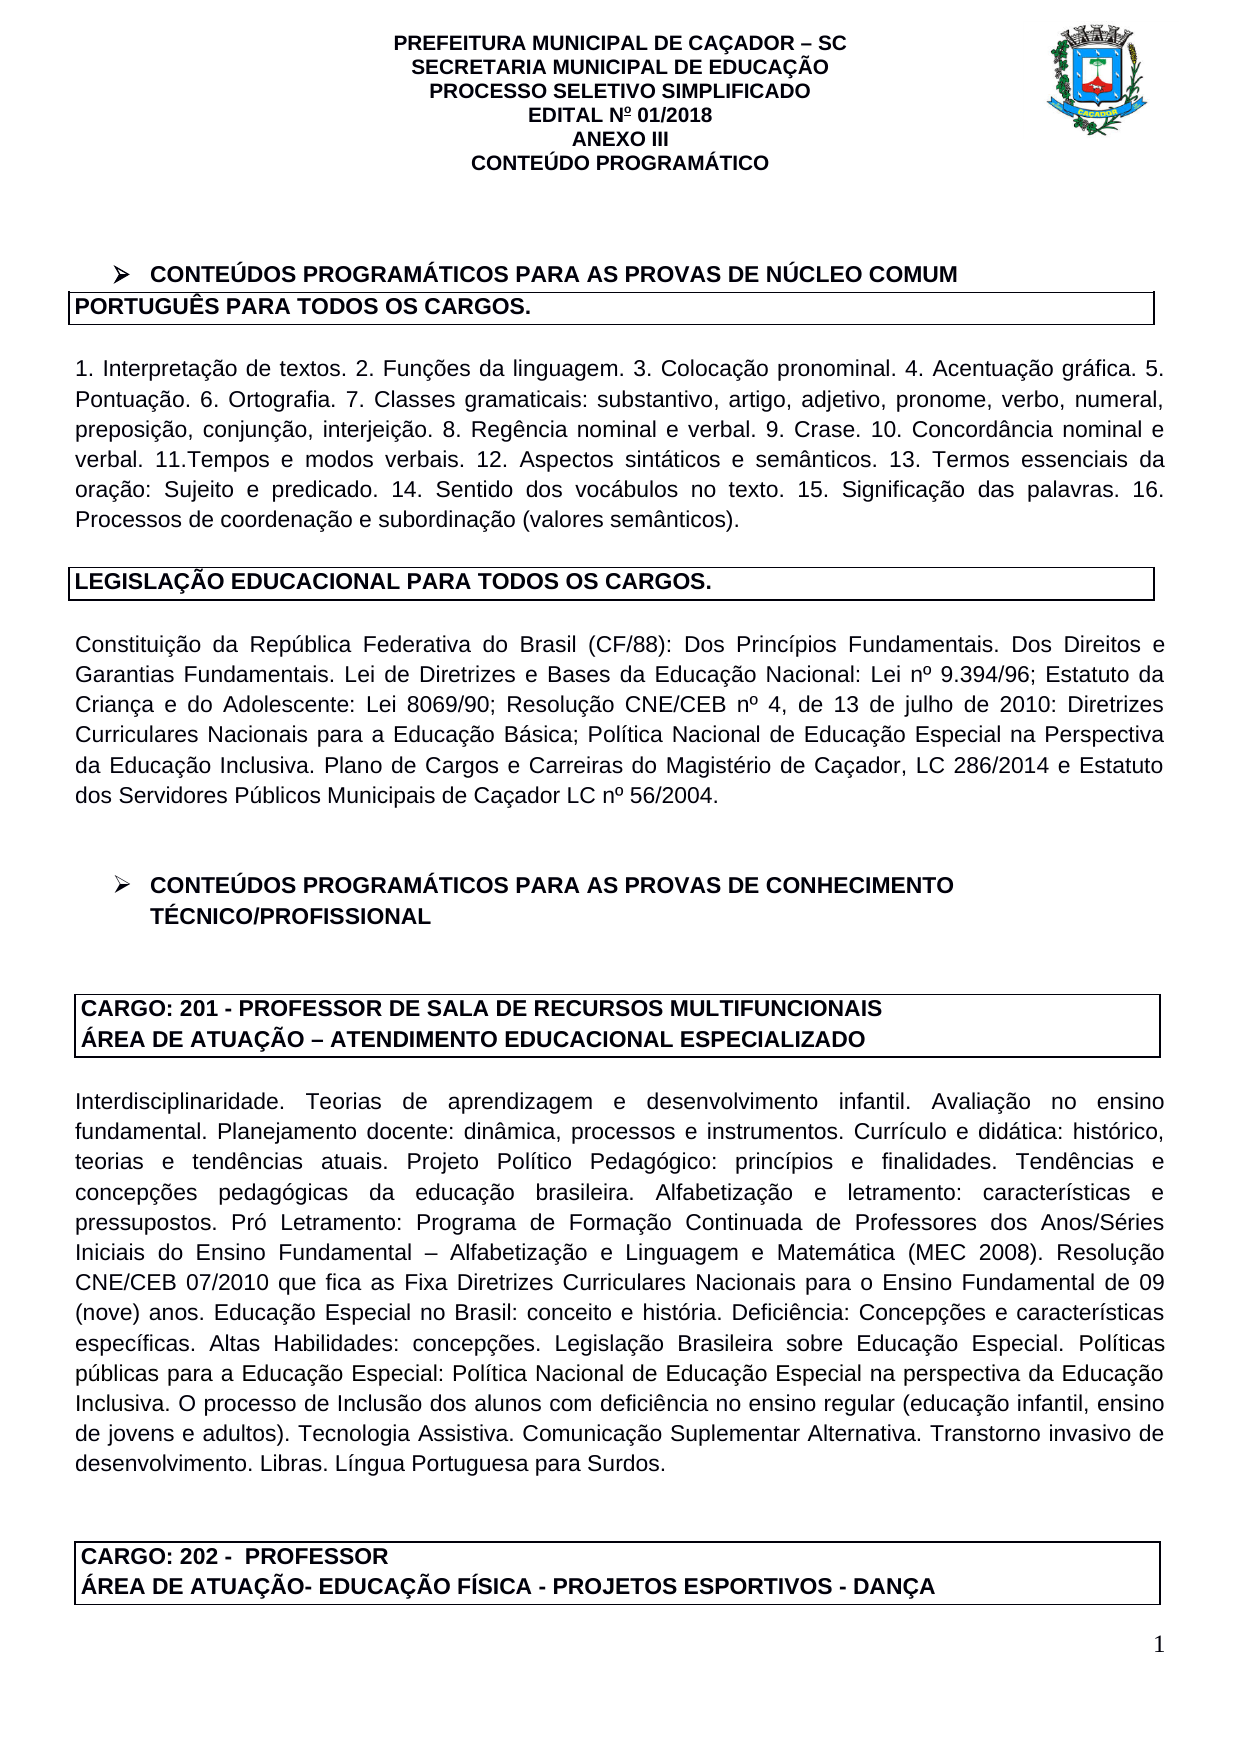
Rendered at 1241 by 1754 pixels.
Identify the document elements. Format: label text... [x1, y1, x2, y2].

table_header LEGISLAÇÃO EDUCACIONAL PARA TODOS OS CARGOS. [70, 568, 1153, 599]
picture [1023, 21, 1180, 139]
list CONTEÚDOS PROGRAMÁTICOS PARA AS PROVAS DE NÚCLEO COMUM [112, 261, 1165, 287]
table_header PORTUGUÊS PARA TODOS OS CARGOS. [70, 293, 1153, 323]
text Constituição da República Federativa do Brasil (CF/88): Dos Princípios Fundamentais. Dos Direitos e Garantias Fundamentais. Lei de Diretrizes e Bases da Educação Nacional: Lei nº 9.394/96; Estatuto da Criança e do Adolescente: Lei 8069/90; Resolução CNE/CEB nº 4, de 13 de julho de 2010: Diretrizes Curriculares Nacionais para a Educação Básica; Política Nacional de Educação Especial na Perspectiva da Educação Inclusiva. Plano de Cargos e Carreiras do Magistério de Caçador, LC 286/2014 e Estatuto dos Servidores Públicos Municipais de Caçador LC nº 56/2004. [75, 631, 1165, 808]
table_header CARGO: 202 - PROFESSOR ÁREA DE ATUAÇÃO- EDUCAÇÃO FÍSICA - PROJETOS ESPORTIVOS - DANÇA [76, 1543, 1159, 1603]
text 1. Interpretação de textos. 2. Funções da linguagem. 3. Colocação pronominal. 4. Acentuação gráfica. 5. Pontuação. 6. Ortografia. 7. Classes gramaticais: substantivo, artigo, adjetivo, pronome, verbo, numeral, preposição, conjunção, interjeição. 8. Regência nominal e verbal. 9. Crase. 10. Concordância nominal e verbal. 11.Tempos e modos verbais. 12. Aspectos sintáticos e semânticos. 13. Termos essenciais da oração: Sujeito e predicado. 14. Sentido dos vocábulos no texto. 15. Significação das palavras. 16. Processos de coordenação e subordinação (valores semânticos). [75, 355, 1165, 533]
text Interdisciplinaridade. Teorias de aprendizagem e desenvolvimento infantil. Avaliação no ensino fundamental. Planejamento docente: dinâmica, processos e instrumentos. Currículo e didática: histórico, teorias e tendências atuais. Projeto Político Pedagógico: princípios e finalidades. Tendências e concepções pedagógicas da educação brasileira. Alfabetização e letramento: características e pressupostos. Pró Letramento: Programa de Formação Continuada de Professores dos Anos/Séries Iniciais do Ensino Fundamental – Alfabetização e Linguagem e Matemática (MEC 2008). Resolução CNE/CEB 07/2010 que fica as Fixa Diretrizes Curriculares Nacionais para o Ensino Fundamental de 09 (nove) anos. Educação Especial no Brasil: conceito e história. Deficiência: Concepções e características específicas. Altas Habilidades: concepções. Legislação Brasileira sobre Educação Especial. Políticas públicas para a Educação Especial: Política Nacional de Educação Especial na perspectiva da Educação Inclusiva. O processo de Inclusão dos alunos com deficiência no ensino regular (educação infantil, ensino de jovens e adultos). Tecnologia Assistiva. Comunicação Suplementar Alternativa. Transtorno invasivo de desenvolvimento. Libras. Língua Portuguesa para Surdos. [75, 1088, 1165, 1477]
list CONTEÚDOS PROGRAMÁTICOS PARA AS PROVAS DE CONHECIMENTO TÉCNICO/PROFISSIONAL [112, 872, 1165, 929]
table_header CARGO: 201 - PROFESSOR DE SALA DE RECURSOS MULTIFUNCIONAIS ÁREA DE ATUAÇÃO – ATENDIMENTO EDUCACIONAL ESPECIALIZADO [76, 995, 1159, 1056]
